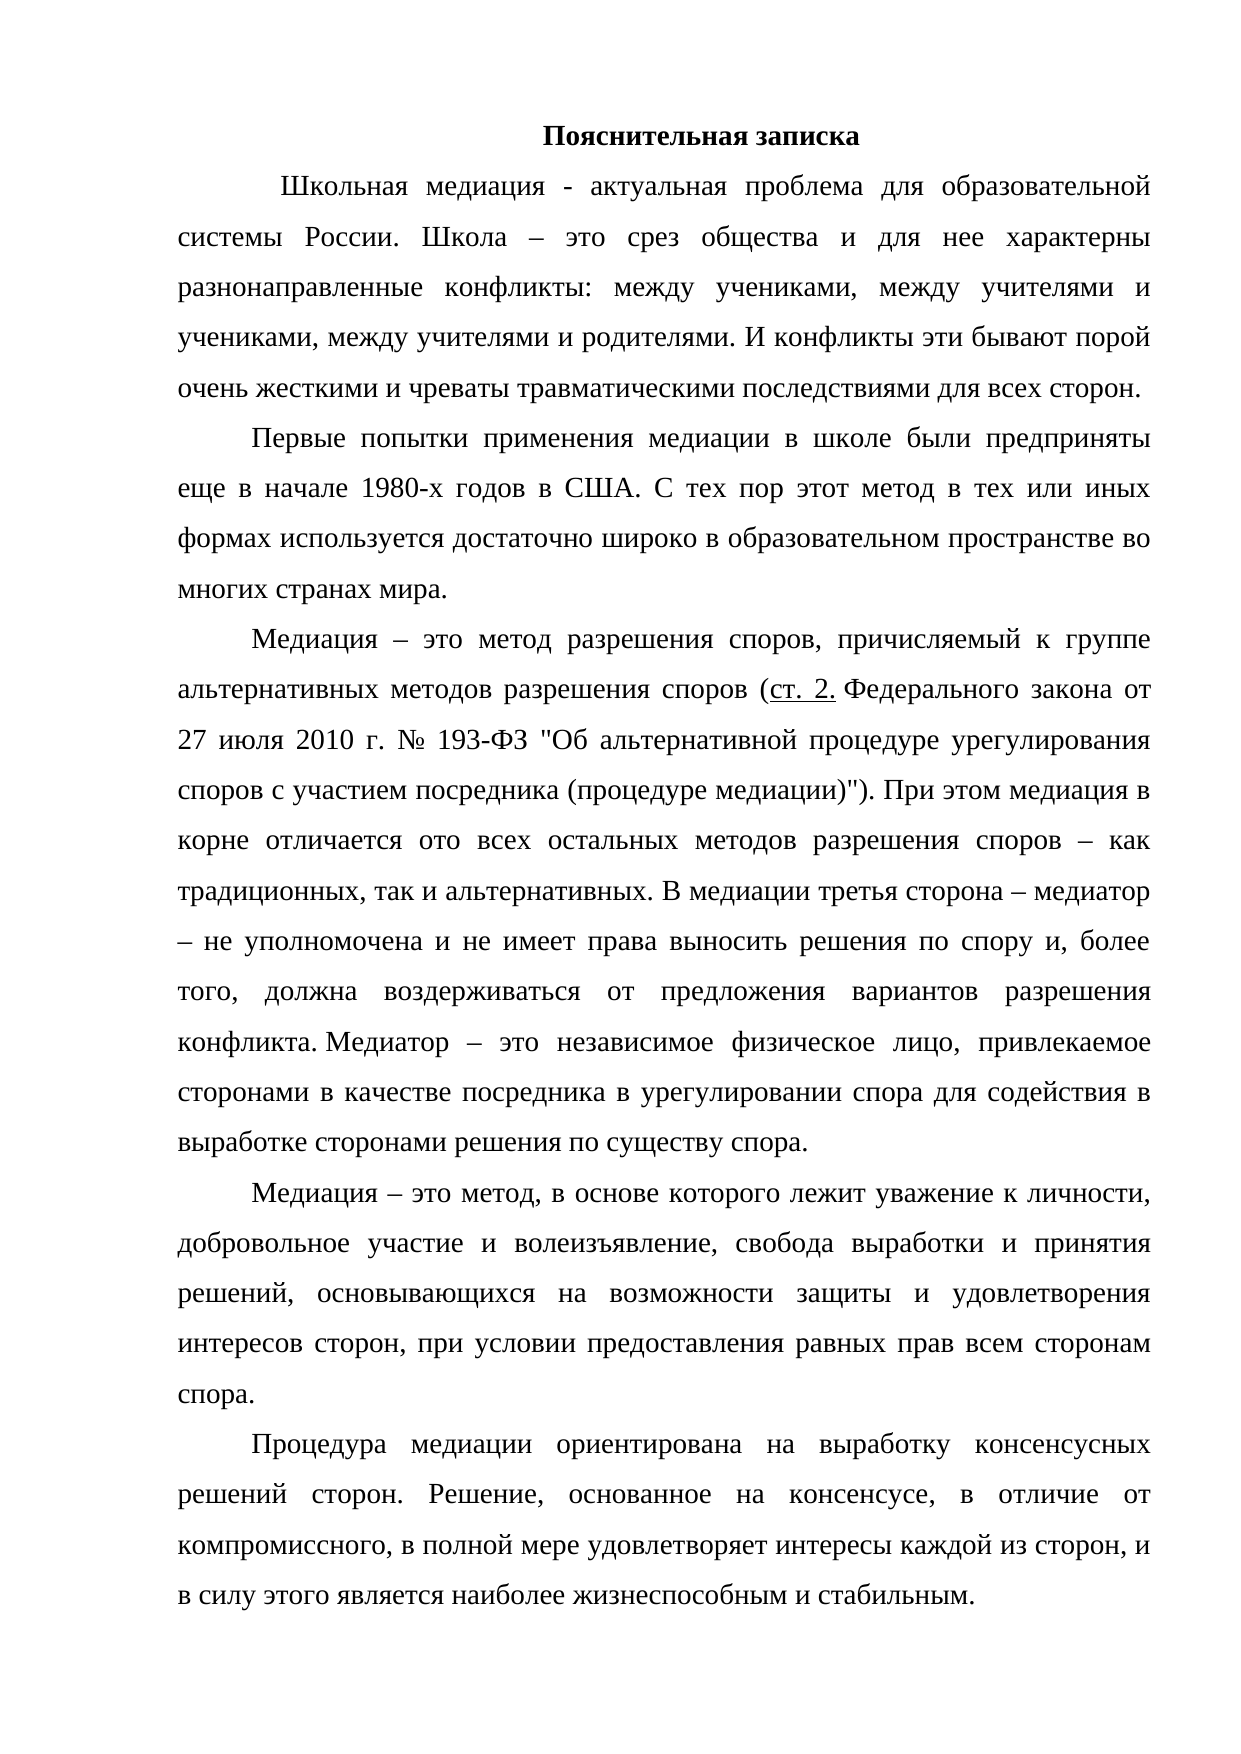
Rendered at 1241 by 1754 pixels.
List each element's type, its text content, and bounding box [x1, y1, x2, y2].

text Пояснительная записка [177, 118, 1152, 152]
text Медиация – это метод, в основе которого лежит уважение к личности, добровольное участие и волеизъявление, свобода выработки и принятия решений, основывающихся на возможности защиты и удовлетворения интересов сторон, при условии предоставления равных прав всем сторонам спора. [177, 1175, 1152, 1409]
text Школьная медиация - актуальная проблема для образовательной системы России. Школа – это срез общества и для нее характерны разнонаправленные конфликты: между учениками, между учителями и учениками, между учителями и родителями. И конфликты эти бывают порой очень жесткими и чреваты травматическими последствиями для всех сторон. [177, 168, 1152, 403]
text Медиация – это метод разрешения споров, причисляемый к группе альтернативных методов разрешения споров (ст. 2. Федерального закона от 27 июля 2010 г. № 193-ФЗ "Об альтернативной процедуре урегулирования споров с участием посредника (процедуре медиации)"). При этом медиация в корне отличается ото всех остальных методов разрешения споров – как традиционных, так и альтернативных. В медиации третья сторона – медиатор – не уполномочена и не имеет права выносить решения по спору и, более того, должна воздерживаться от предложения вариантов разрешения конфликта. Медиатор – это независимое физическое лицо, привлекаемое сторонами в качестве посредника в урегулировании спора для содействия в выработке сторонами решения по существу спора. [177, 621, 1152, 1158]
text Процедура медиации ориентирована на выработку консенсусных решений сторон. Решение, основанное на консенсусе, в отличие от компромиссного, в полной мере удовлетворяет интересы каждой из сторон, и в силу этого является наиболее жизнеспособным и стабильным. [177, 1426, 1152, 1611]
text Первые попытки применения медиации в школе были предприняты еще в начале 1980-х годов в США. С тех пор этот метод в тех или иных формах используется достаточно широко в образовательном пространстве во многих странах мира. [177, 420, 1152, 604]
